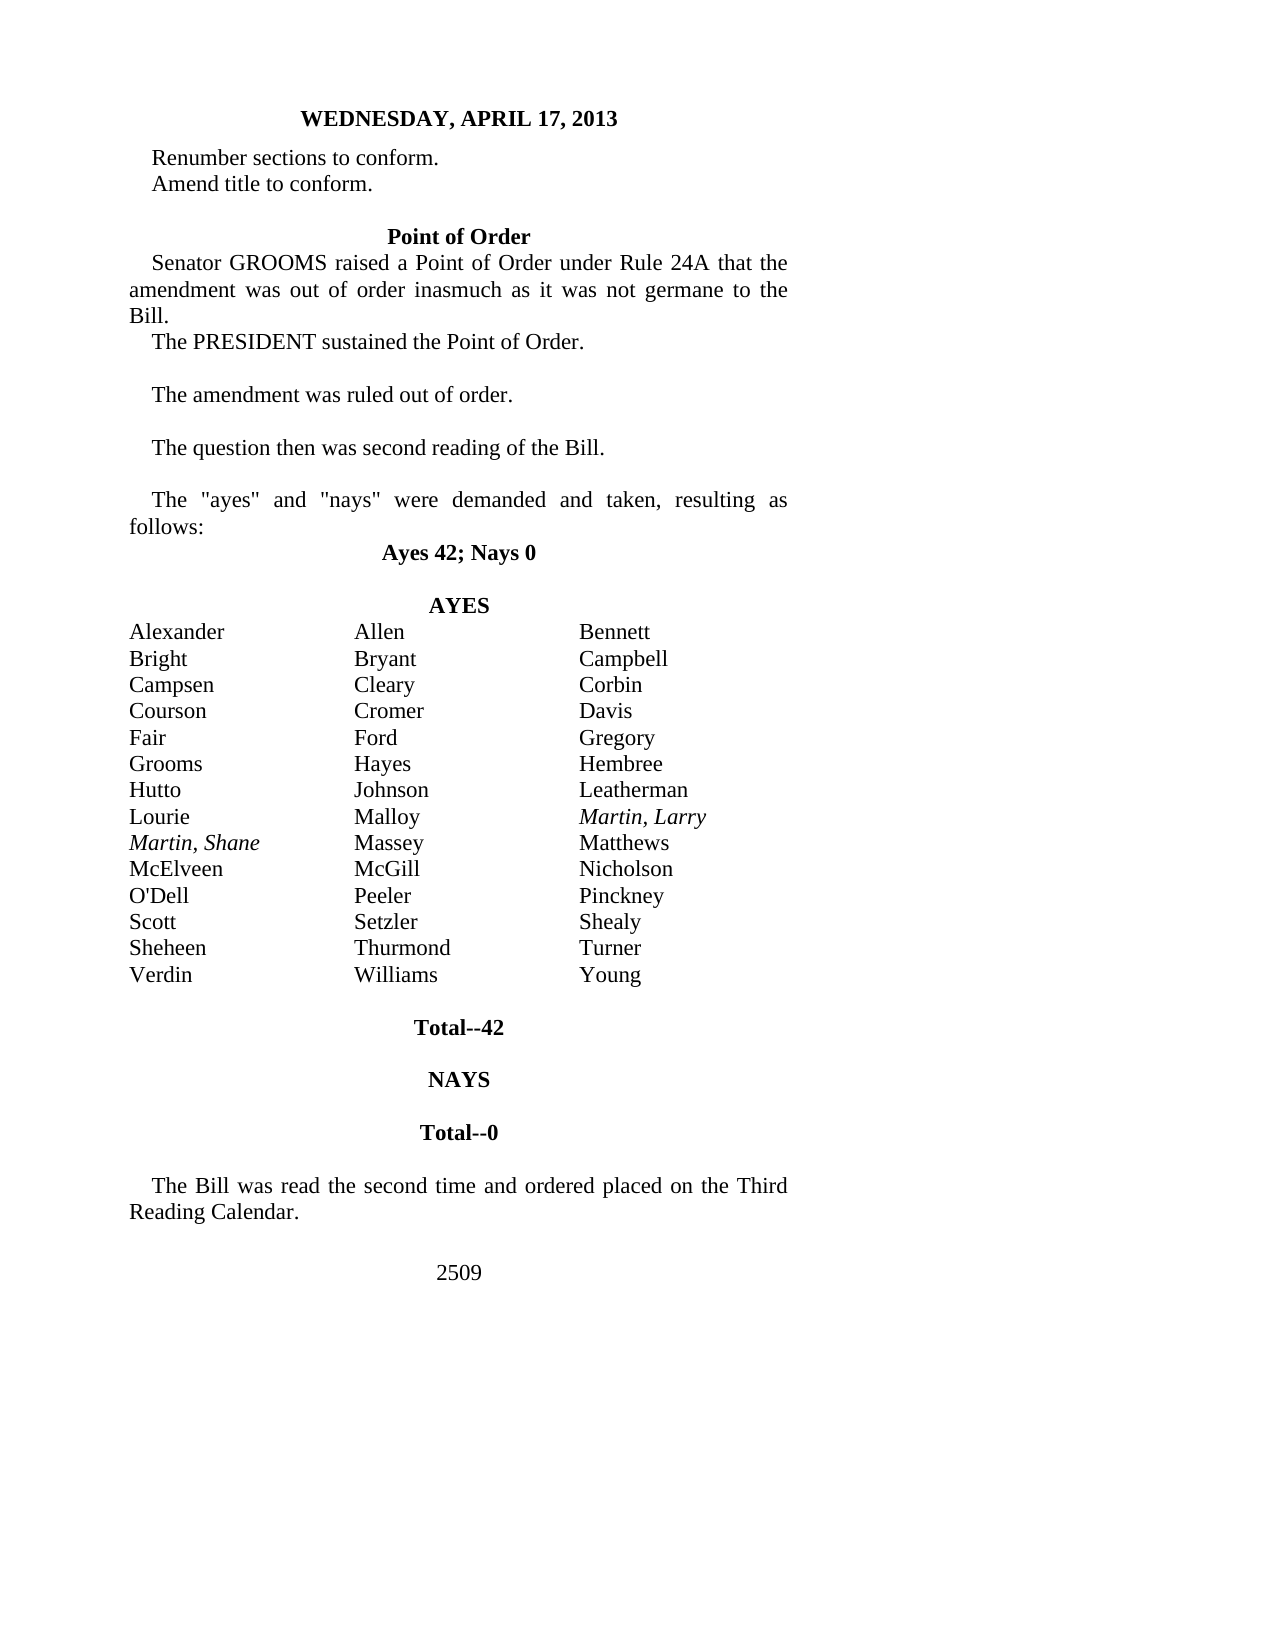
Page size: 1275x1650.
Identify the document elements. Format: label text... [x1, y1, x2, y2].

text O'Dell Peeler Pinckney [129, 882, 789, 908]
text The amendment was ruled out of order. [129, 381, 789, 407]
text Point of Order [129, 223, 789, 249]
text The "ayes" and "nays" were demanded and taken, resulting as follows: [129, 486, 789, 539]
text Fair Ford Gregory [129, 724, 789, 750]
text Scott Setzler Shealy [129, 908, 789, 934]
text Amend title to conform. [129, 170, 789, 197]
text NAYS [129, 1066, 789, 1093]
text Senator GROOMS raised a Point of Order under Rule 24A that the amendment was out of order inasmuch as it was not germane to the Bill. [129, 249, 789, 328]
text The PRESIDENT sustained the Point of Order. [129, 328, 789, 355]
text Hutto Johnson Leatherman [129, 776, 789, 803]
text Verdin Williams Young [129, 961, 789, 987]
text The Bill was read the second time and ordered placed on the Third Reading Calendar. [129, 1172, 789, 1224]
text Renumber sections to conform. [129, 144, 789, 170]
text Alexander Allen Bennett [129, 618, 789, 644]
text McElveen McGill Nicholson [129, 855, 789, 882]
text The question then was second reading of the Bill. [129, 434, 789, 460]
text AYES [129, 592, 789, 618]
text Total--0 [129, 1119, 789, 1145]
text Lourie Malloy Martin, Larry [129, 803, 789, 829]
text Sheheen Thurmond Turner [129, 934, 789, 961]
text Courson Cromer Davis [129, 697, 789, 724]
text Total--42 [129, 1013, 789, 1040]
text Grooms Hayes Hembree [129, 750, 789, 776]
text Bright Bryant Campbell [129, 644, 789, 671]
text Ayes 42; Nays 0 [129, 539, 789, 566]
text Martin, Shane Massey Matthews [129, 829, 789, 855]
text Campsen Cleary Corbin [129, 671, 789, 697]
